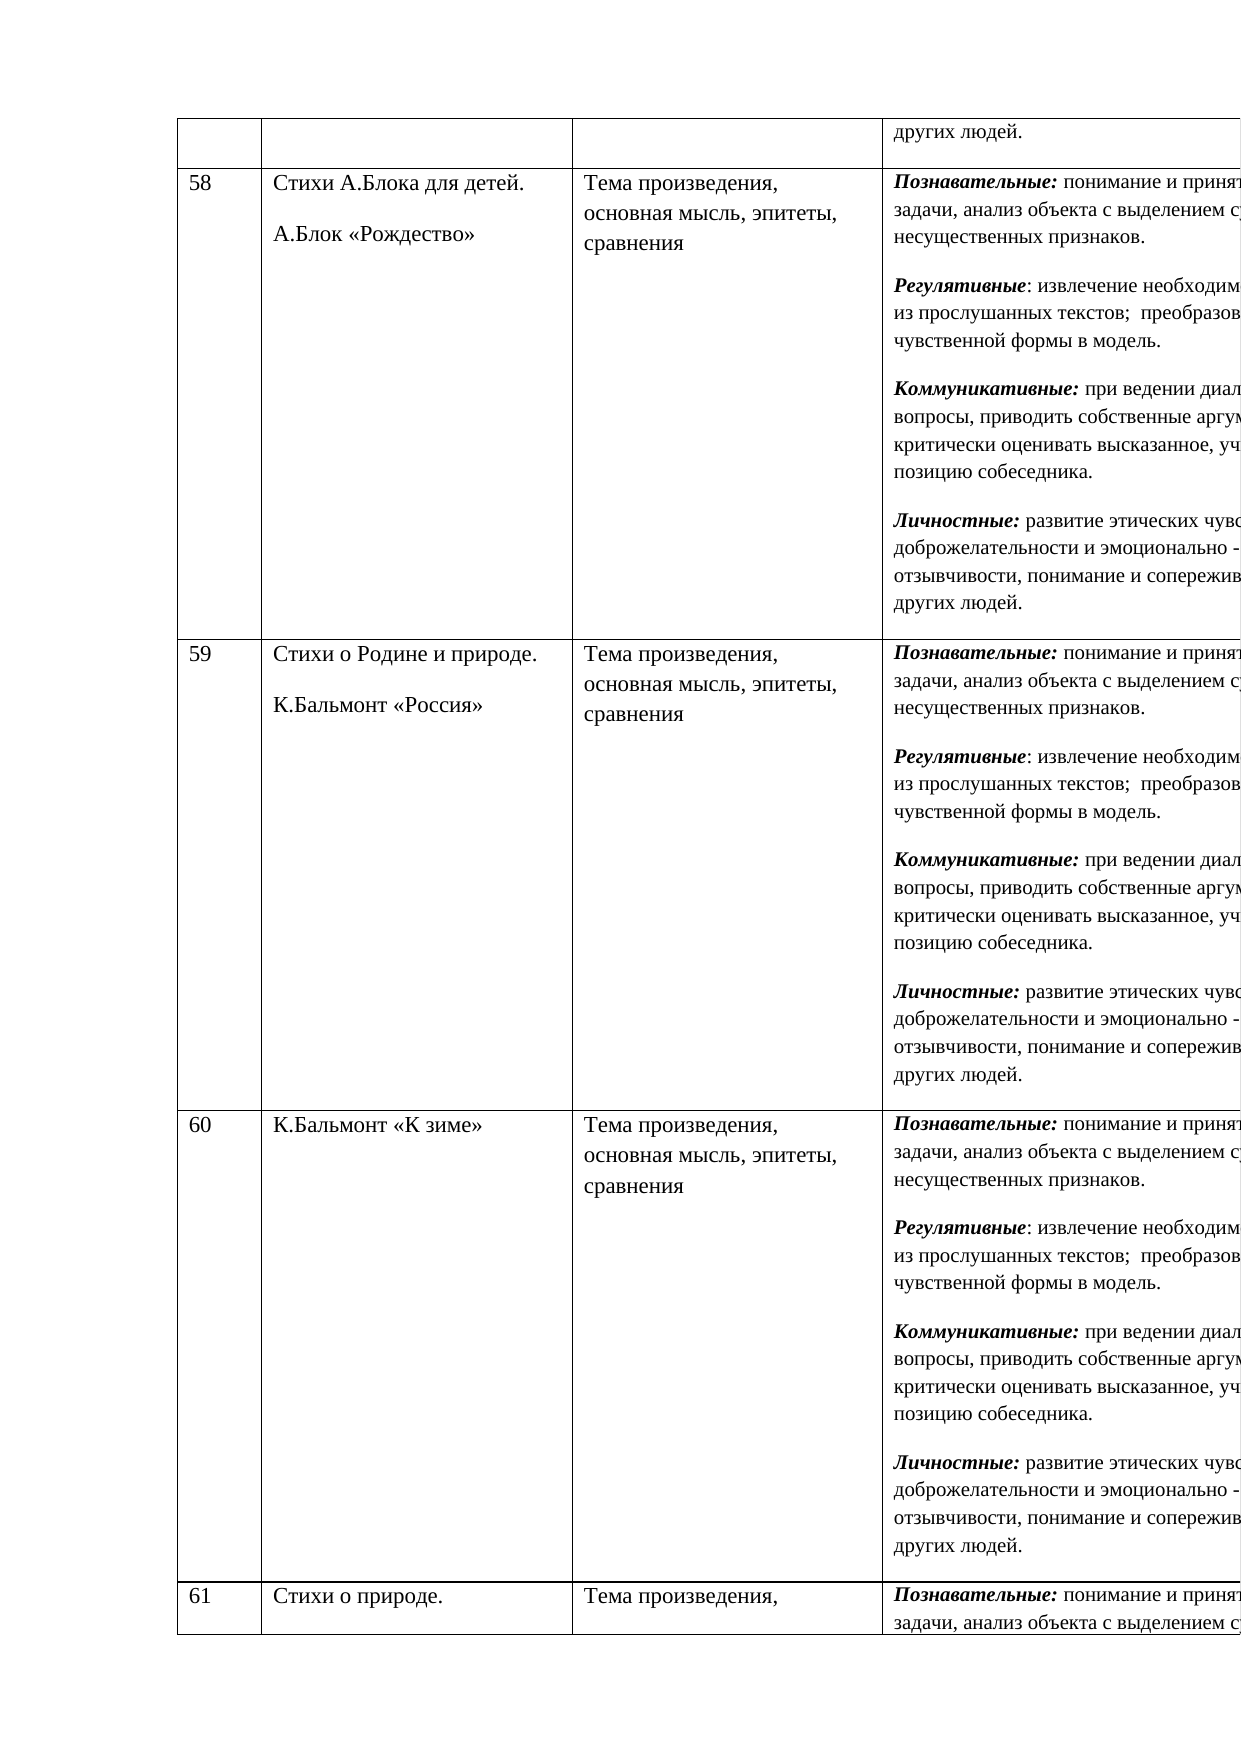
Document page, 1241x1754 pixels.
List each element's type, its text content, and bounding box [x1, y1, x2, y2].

table_cell Стихи А.Блока для детей. А.Блок «Рождество» [262, 169, 572, 639]
table_cell 61 [178, 1583, 261, 1634]
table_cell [883, 119, 1240, 168]
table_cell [262, 119, 572, 168]
table_cell Тема произведения, основная мысль, эпитеты, сравнения [573, 169, 882, 639]
table_cell К.Бальмонт «К зиме» [262, 1111, 572, 1581]
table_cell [573, 1583, 882, 1634]
table_cell Стихи о Родине и природе. К.Бальмонт «Россия» [262, 640, 572, 1110]
table_cell 58 [178, 169, 261, 639]
table_cell 59 [178, 640, 261, 1110]
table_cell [883, 1583, 1240, 1634]
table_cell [573, 119, 882, 168]
table_cell Тема произведения, основная мысль, эпитеты, сравнения [573, 640, 882, 1110]
table_cell 57 [178, 119, 261, 168]
table_cell Тема произведения, основная мысль, эпитеты, сравнения [573, 1111, 882, 1581]
table_cell 60 [178, 1111, 261, 1581]
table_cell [262, 1583, 572, 1634]
